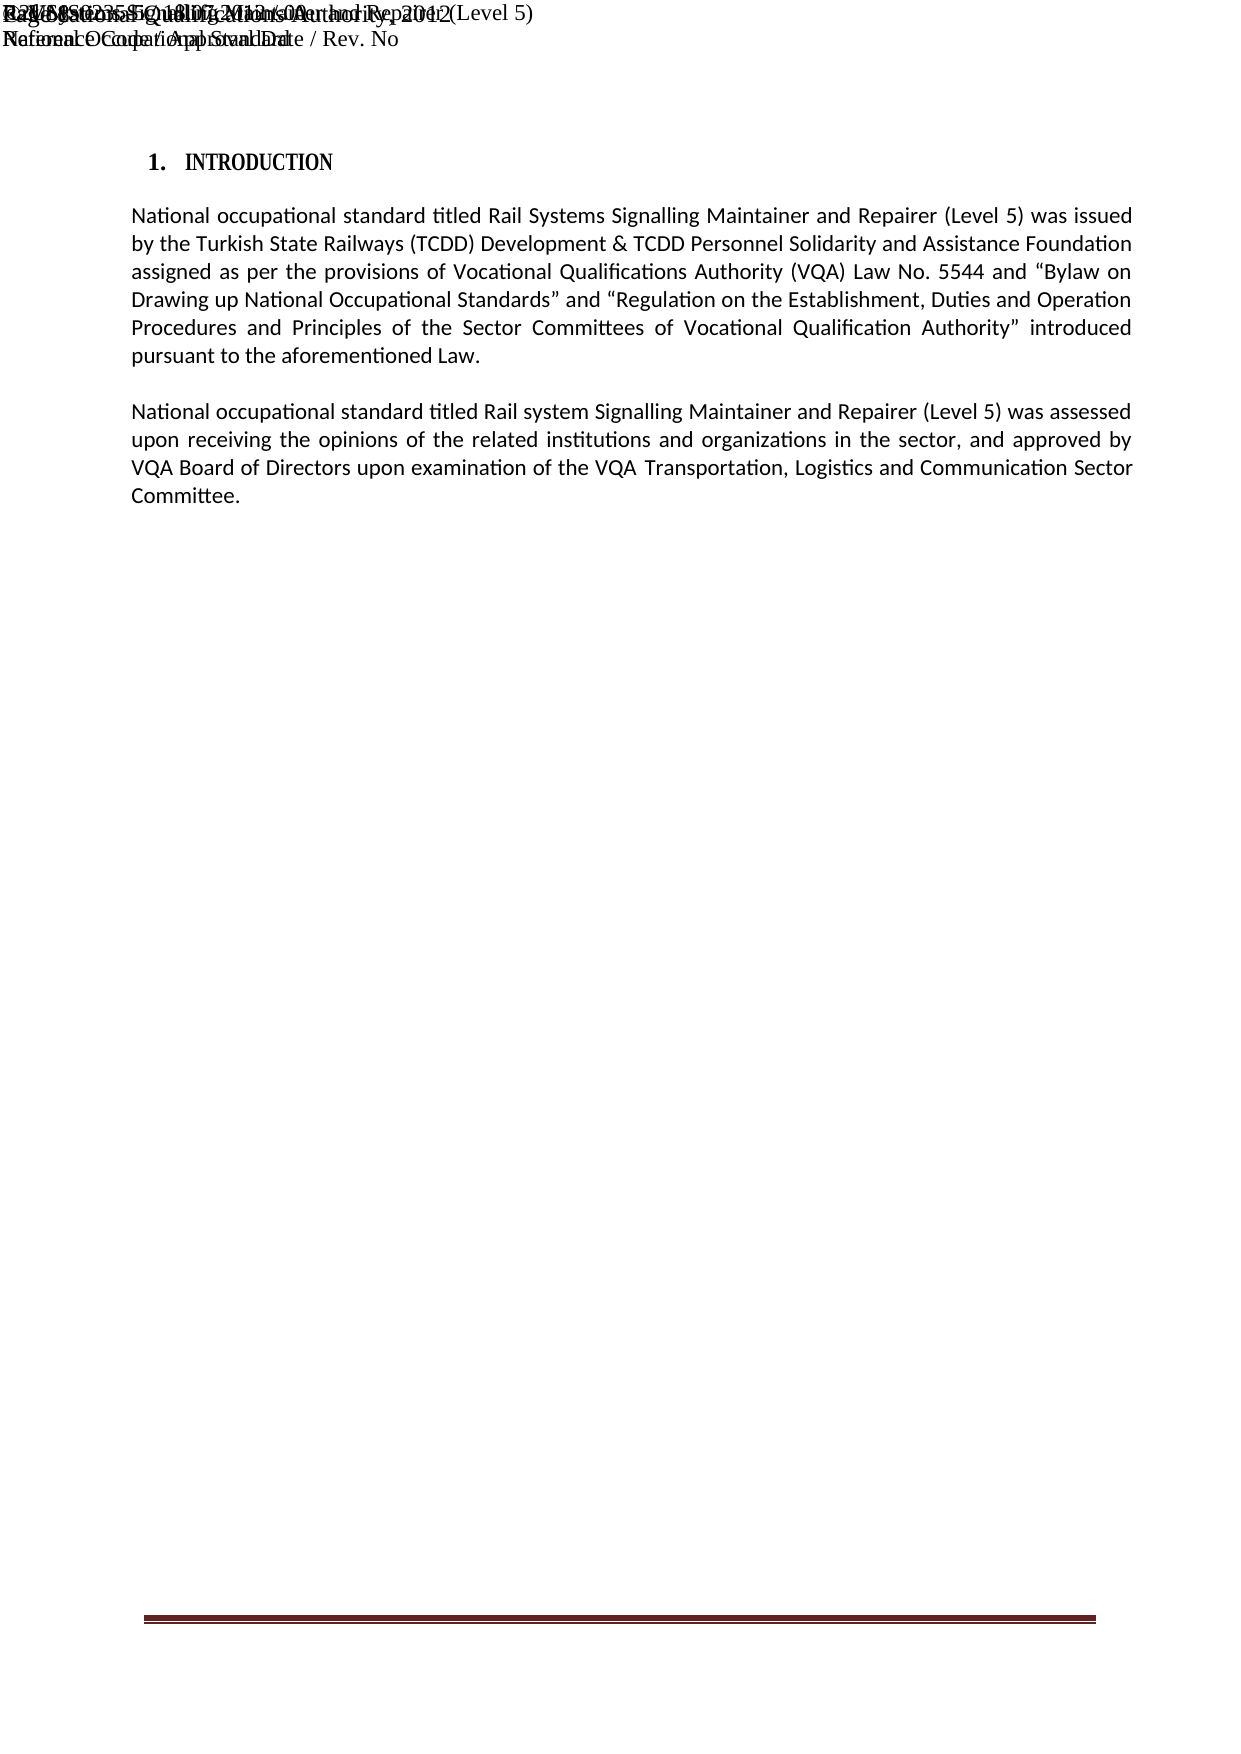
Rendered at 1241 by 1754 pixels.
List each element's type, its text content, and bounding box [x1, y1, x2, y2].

subtitle INTRODUCTION [147, 147, 1121, 176]
text National occupational standard titled Rail Systems Signalling Maintainer and Repairer (Level 5) was issued by the Turkish State Railways (TCDD) Development & TCDD Personnel Solidarity and Assistance Foundation assigned as per the provisions of Vocational Qualifications Authority (VQA) Law No. 5544 and “Bylaw on Drawing up National Occupational Standards” and “Regulation on the Establishment, Duties and Operation Procedures and Principles of the Sector Committees of Vocational Qualification Authority” introduced pursuant to the aforementioned Law. [131, 201, 1134, 369]
text National occupational standard titled Rail system Signalling Maintainer and Repairer (Level 5) was assessed upon receiving the opinions of the related institutions and organizations in the sector, and approved by VQA Board of Directors upon examination of the VQA Transportation, Logistics and Communication Sector Committee. [131, 397, 1134, 509]
